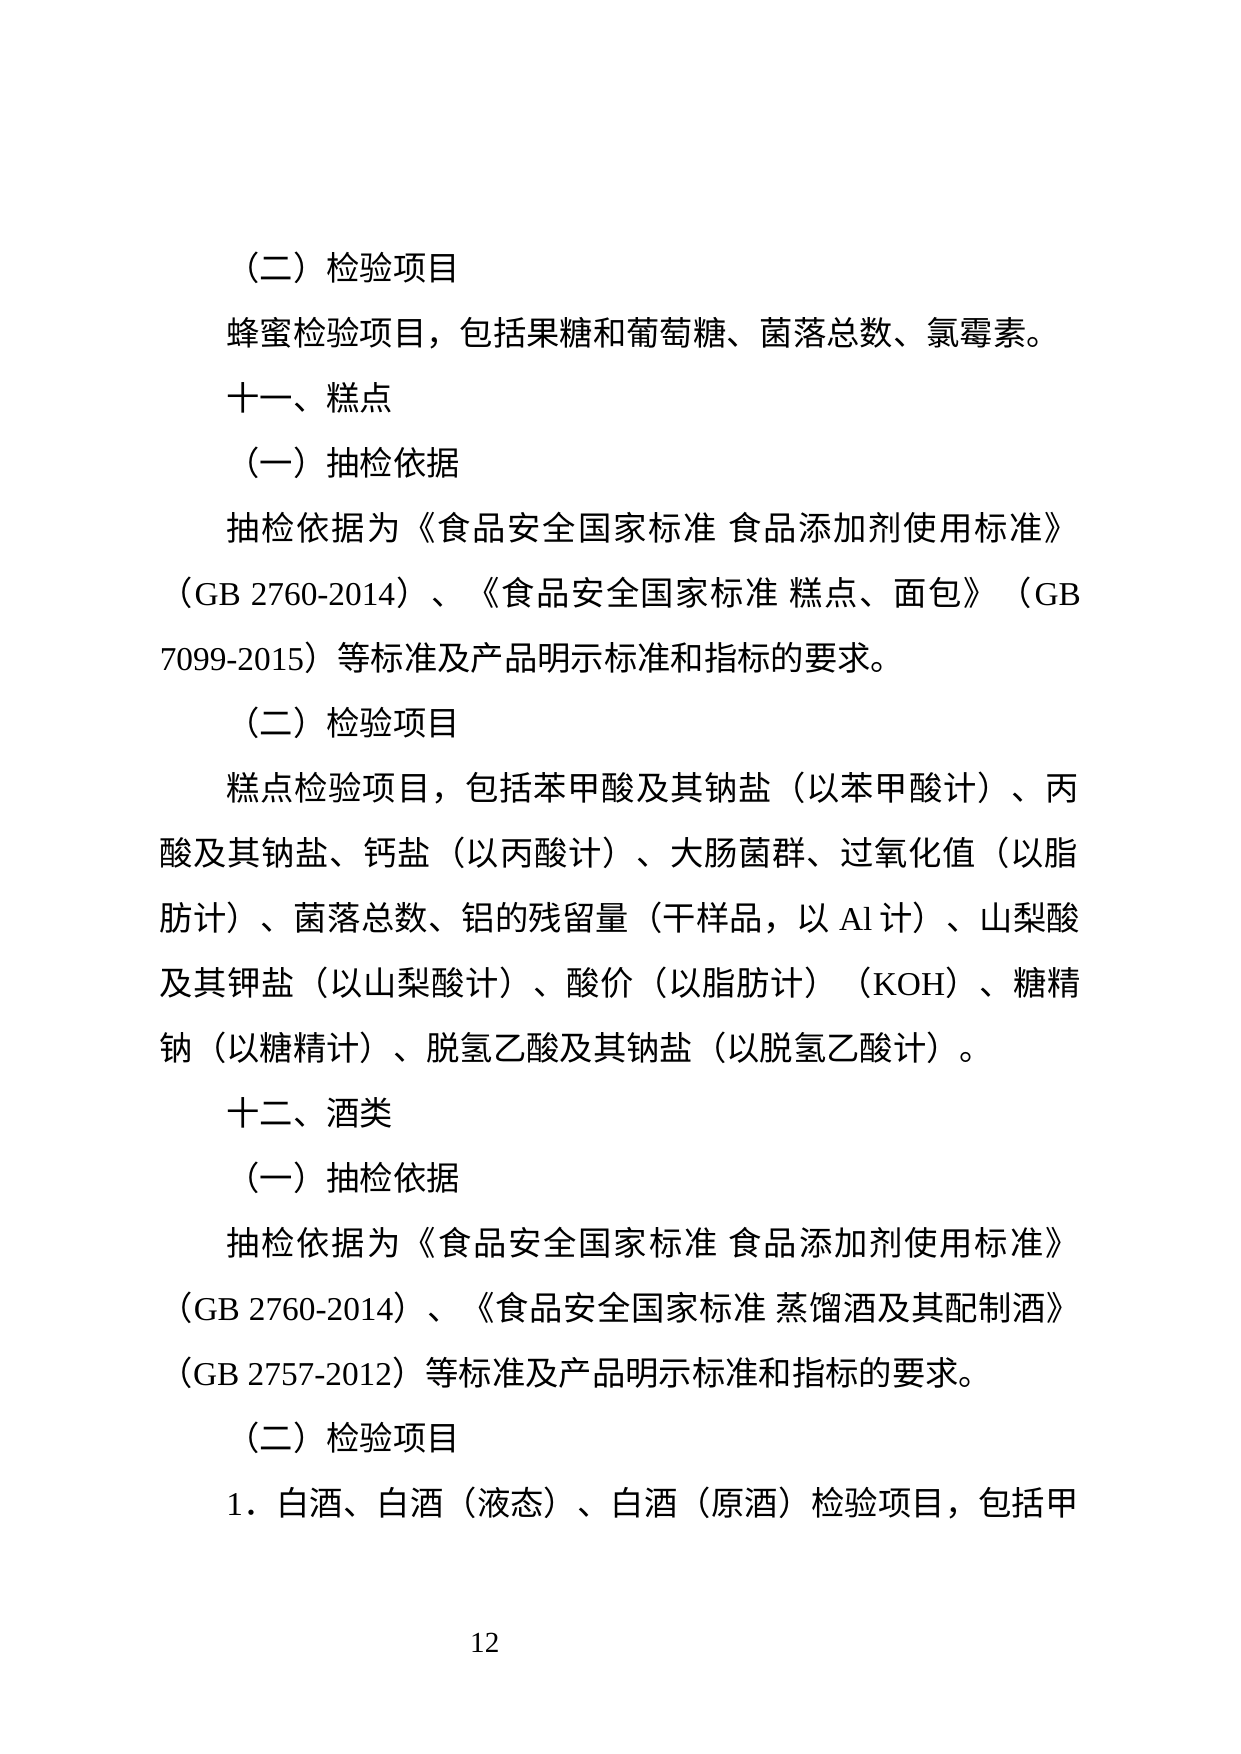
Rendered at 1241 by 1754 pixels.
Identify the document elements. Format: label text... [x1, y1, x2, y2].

text 抽检依据为《食品安全国家标准 食品添加剂使用标准》 （GB 2760-2014）、《食品安全国家标准 糕点、面包》（GB 7099-2015）等标准及产品明示标准和指标的要求。 [159, 493, 1081, 688]
text （二）检验项目 [159, 1403, 1081, 1468]
text （二）检验项目 [159, 233, 1081, 298]
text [159, 1468, 1081, 1533]
text 十二、酒类 [159, 1078, 1081, 1143]
text 糕点检验项目，包括苯甲酸及其钠盐（以苯甲酸计）、丙酸及其钠盐、钙盐（以丙酸计）、大肠菌群、过氧化值（以脂肪计）、菌落总数、铝的残留量（干样品，以Al计）、山梨酸及其钾盐（以山梨酸计）、酸价（以脂肪计）（KOH）、糖精钠（以糖精计）、脱氢乙酸及其钠盐（以脱氢乙酸计）。 [159, 753, 1081, 1078]
text 抽检依据为《食品安全国家标准 食品添加剂使用标准》 （GB 2760-2014）、《食品安全国家标准 蒸馏酒及其配制酒》（GB 2757-2012）等标准及产品明示标准和指标的要求。 [159, 1208, 1081, 1403]
text （二）检验项目 [159, 688, 1081, 753]
text （一）抽检依据 [159, 1143, 1081, 1208]
text （一）抽检依据 [159, 428, 1081, 493]
text 蜂蜜检验项目，包括果糖和葡萄糖、菌落总数、氯霉素。 [159, 298, 1081, 363]
text 十一、糕点 [159, 363, 1081, 428]
